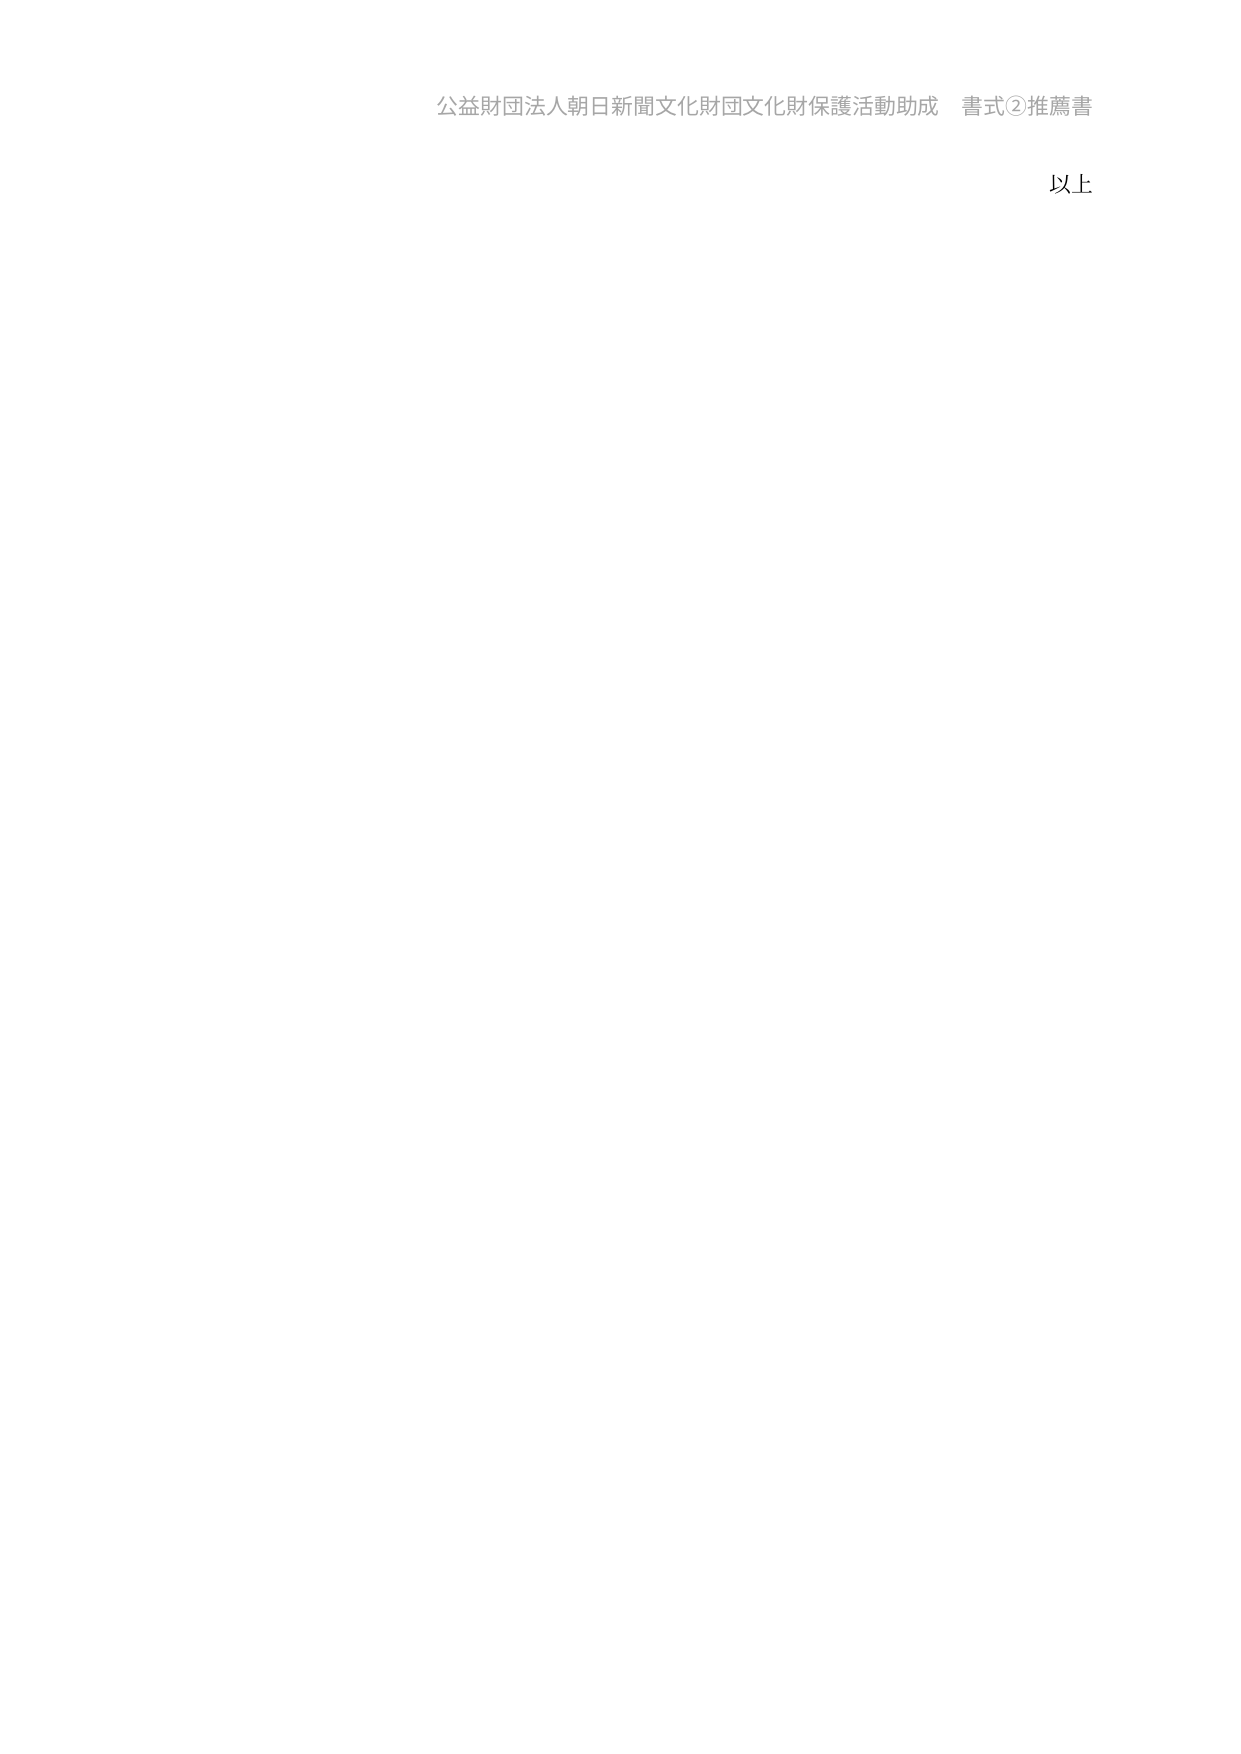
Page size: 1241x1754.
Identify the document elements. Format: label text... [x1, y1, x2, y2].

text 以上 [148, 164, 1092, 202]
